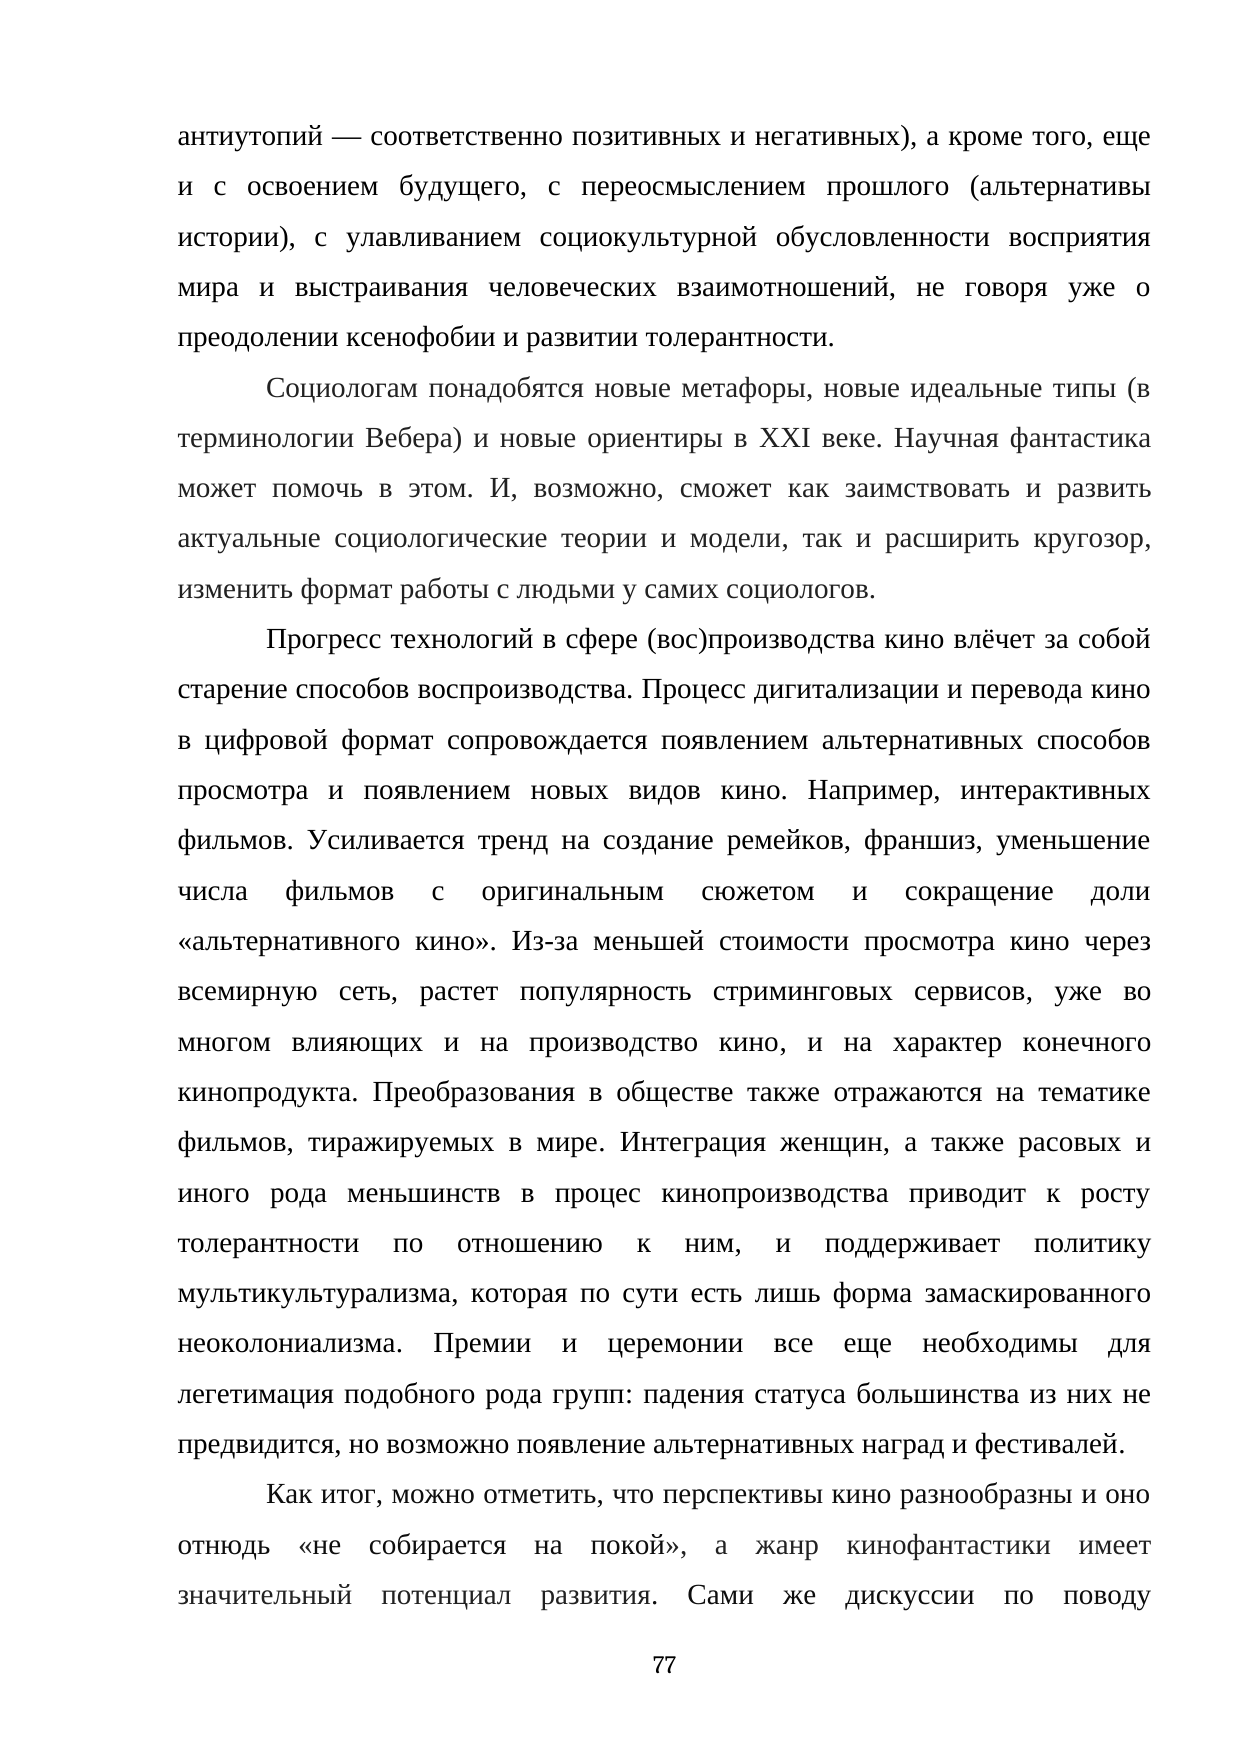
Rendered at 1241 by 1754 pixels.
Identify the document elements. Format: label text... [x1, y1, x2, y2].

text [177, 1477, 1152, 1611]
text Прогресс технологий в сфере (вос)производства кино влёчет за собой старение способов воспроизводства. Процесс дигитализации и перевода кино в цифровой формат сопровождается появлением альтернативных способов просмотра и появлением новых видов кино. Например, интерактивных фильмов. Усиливается тренд на создание ремейков, франшиз, уменьшение числа фильмов с оригинальным сюжетом и сокращение доли «альтернативного кино». Из-за меньшей стоимости просмотра кино через всемирную сеть, растет популярность стриминговых сервисов, уже во многом влияющих и на производство кино, и на характер конечного кинопродукта. Преобразования в обществе также отражаются на тематике фильмов, тиражируемых в мире. Интеграция женщин, а также расовых и иного рода меньшинств в процес кинопроизводства приводит к росту толерантности по отношению к ним, и поддерживает политику мультикультурализма, которая по сути есть лишь форма замаскированного неоколониализма. Премии и церемонии все еще необходимы для легетимация подобного рода групп: падения статуса большинства из них не предвидится, но возможно появление альтернативных наград и фестивалей. [177, 621, 1152, 1460]
text Социологам понадобятся новые метафоры, новые идеальные типы (в терминологии Вебера) и новые ориентиры в XXI веке. Научная фантастика может помочь в этом. И, возможно, сможет как заимствовать и развить актуальные социологические теории и модели, так и расширить кругозор, изменить формат работы с людьми у самих социологов. [177, 370, 1152, 604]
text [177, 118, 1152, 353]
